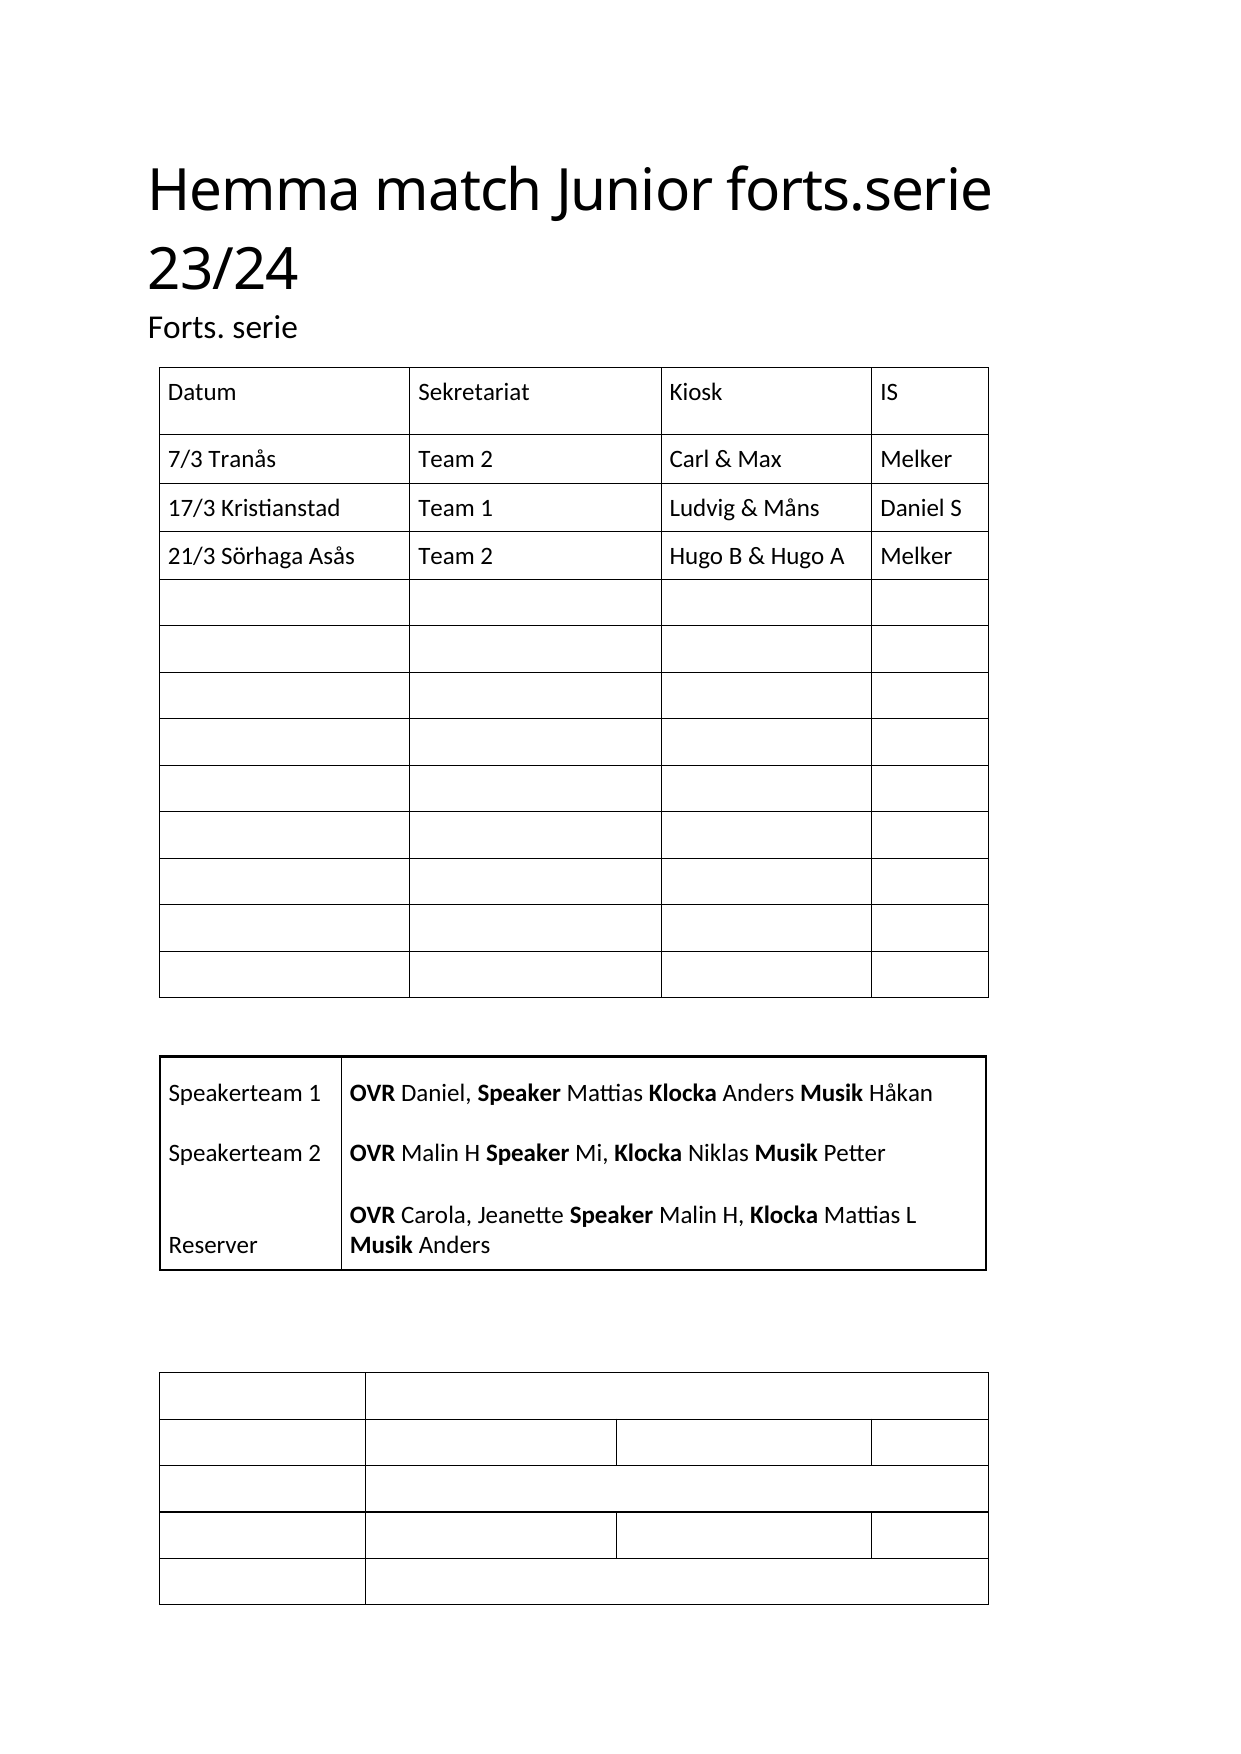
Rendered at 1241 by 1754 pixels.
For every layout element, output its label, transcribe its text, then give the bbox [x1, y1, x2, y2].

table_cell [410, 719, 661, 765]
table_cell [160, 766, 409, 811]
table_cell [366, 1513, 616, 1558]
table_cell [410, 859, 661, 904]
table_cell [662, 719, 871, 765]
title Hemma match Junior forts.serie 23/24 [148, 148, 1093, 307]
table_cell 21/3 Sörhaga Asås [160, 532, 409, 579]
table_cell [662, 812, 871, 858]
table_header [366, 1373, 988, 1418]
table_cell [872, 1420, 988, 1465]
table_cell Team 2 [410, 435, 661, 482]
table_cell [410, 812, 661, 858]
table_cell [872, 626, 988, 672]
table_cell Reserver [161, 1176, 341, 1268]
table_cell [410, 580, 661, 625]
table_header OVR Daniel, Speaker Mattias Klocka Anders Musik Håkan [342, 1058, 985, 1116]
table_header Speakerteam 1 [161, 1058, 341, 1116]
table_cell [410, 766, 661, 811]
table_cell [662, 766, 871, 811]
table_cell [662, 626, 871, 672]
table_cell [160, 812, 409, 858]
table_cell [366, 1420, 616, 1465]
table_cell [872, 719, 988, 765]
table_cell [872, 952, 988, 997]
table_cell Speakerteam 2 [161, 1116, 341, 1176]
table_cell [662, 580, 871, 625]
table_cell [160, 1420, 365, 1465]
table_cell [160, 1513, 365, 1558]
table_cell [160, 1559, 365, 1604]
table_cell 17/3 Kristianstad [160, 484, 409, 531]
table_cell Hugo B & Hugo A [662, 532, 871, 579]
table_cell [872, 580, 988, 625]
table_cell [410, 905, 661, 951]
table_cell OVR Carola, Jeanette Speaker Malin H, Klocka Mattias L Musik Anders [342, 1176, 985, 1268]
table_cell [872, 673, 988, 718]
table_cell [160, 626, 409, 672]
table_cell [617, 1420, 871, 1465]
table_cell Team 1 [410, 484, 661, 531]
table_cell [160, 905, 409, 951]
table_header Datum [160, 368, 409, 434]
table_header Kiosk [662, 368, 871, 434]
table_header Sekretariat [410, 368, 661, 434]
table_cell [872, 1513, 988, 1558]
table_cell [160, 719, 409, 765]
table_cell [872, 859, 988, 904]
table_cell Team 2 [410, 532, 661, 579]
table_cell Melker [872, 435, 988, 482]
table_cell [160, 1466, 365, 1511]
table_cell [160, 952, 409, 997]
table_cell [662, 952, 871, 997]
table_cell [872, 766, 988, 811]
table_cell [662, 673, 871, 718]
table_cell [160, 673, 409, 718]
table_cell [410, 626, 661, 672]
table_cell Ludvig & Måns [662, 484, 871, 531]
table_cell OVR Malin H Speaker Mi, Klocka Niklas Musik Petter [342, 1116, 985, 1176]
table_cell [410, 952, 661, 997]
table_cell [662, 905, 871, 951]
table_cell Melker [872, 532, 988, 579]
table_cell Carl & Max [662, 435, 871, 482]
table_cell [366, 1559, 988, 1604]
table_cell [617, 1513, 871, 1558]
table_header IS [872, 368, 988, 434]
table_cell [872, 812, 988, 858]
table_header [160, 1373, 365, 1418]
table_cell 7/3 Tranås [160, 435, 409, 482]
table_cell [160, 859, 409, 904]
table_cell [366, 1466, 988, 1511]
table_cell [160, 580, 409, 625]
table_cell Daniel S [872, 484, 988, 531]
text Forts. serie [148, 307, 1093, 347]
table_cell [662, 859, 871, 904]
table_cell [410, 673, 661, 718]
table_cell [872, 905, 988, 951]
